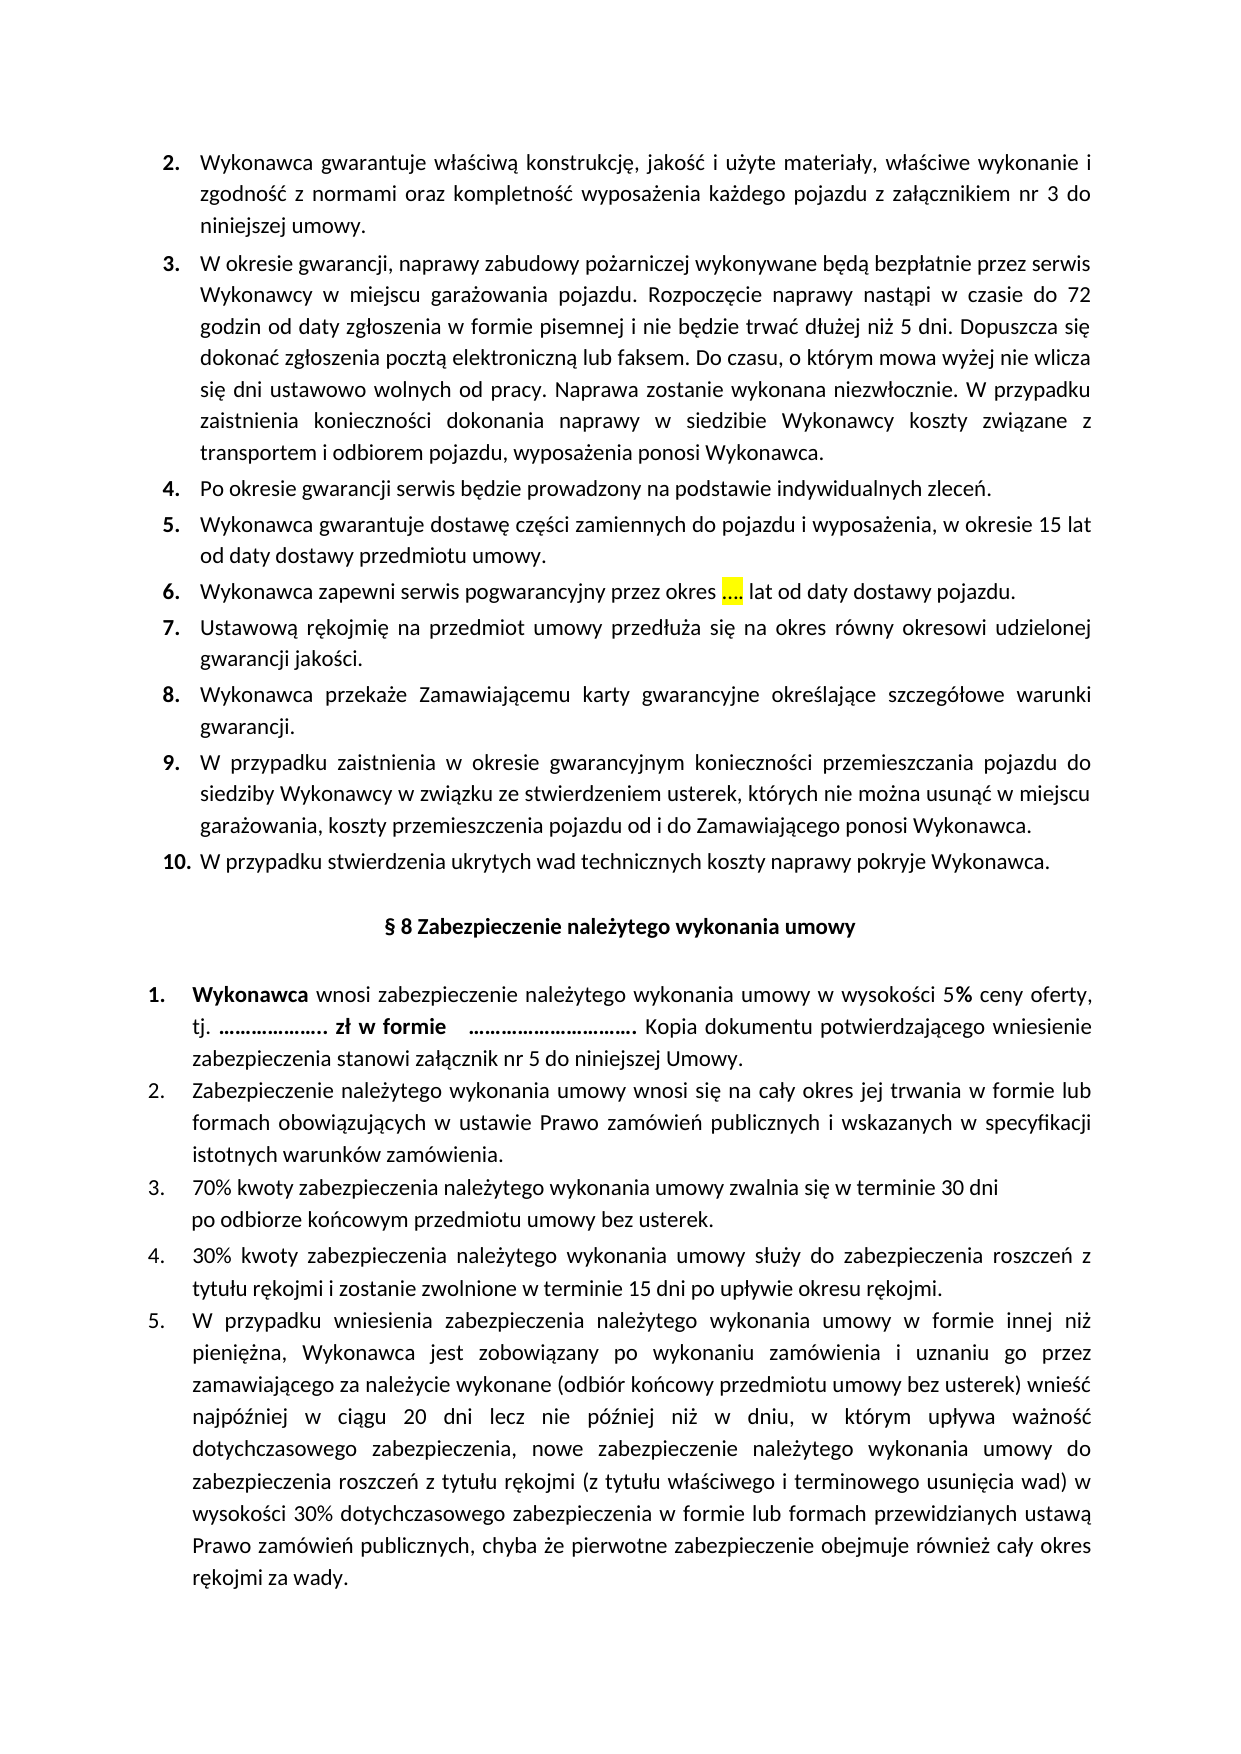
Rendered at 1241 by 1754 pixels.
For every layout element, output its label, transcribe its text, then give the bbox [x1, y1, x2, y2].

list Zabezpieczenie należytego wykonania umowy wnosi się na cały okres jej trwania w formie lub formach obowiązujących w ustawie Prawo zamówień publicznych i wskazanych w specyfikacji istotnych warunków zamówienia. [148, 1076, 1093, 1169]
list Po okresie gwarancji serwis będzie prowadzony na podstawie indywidualnych zleceń. [162, 474, 1093, 502]
list Wykonawca wnosi zabezpieczenie należytego wykonania umowy w wysokości 5% ceny oferty, tj. ……………….. zł w formie …………………………. Kopia dokumentu potwierdzającego wniesienie zabezpieczenia stanowi załącznik nr 5 do niniejszej Umowy. [148, 980, 1093, 1072]
list 70% kwoty zabezpieczenia należytego wykonania umowy zwalnia się w terminie 30 dni [148, 1173, 1093, 1201]
text po odbiorze końcowym przedmiotu umowy bez usterek. [191, 1205, 1093, 1233]
list W okresie gwarancji, naprawy zabudowy pożarniczej wykonywane będą bezpłatnie przez serwis Wykonawcy w miejscu garażowania pojazdu. Rozpoczęcie naprawy nastąpi w czasie do 72 godzin od daty zgłoszenia w formie pisemnej i nie będzie trwać dłużej niż 5 dni. Dopuszcza się dokonać zgłoszenia pocztą elektroniczną lub faksem. Do czasu, o którym mowa wyżej nie wlicza się dni ustawowo wolnych od pracy. Naprawa zostanie wykonana niezwłocznie. W przypadku zaistnienia konieczności dokonania naprawy w siedzibie Wykonawcy koszty związane z transportem i odbiorem pojazdu, wyposażenia ponosi Wykonawca. [162, 249, 1093, 466]
subtitle § 8 Zabezpieczenie należytego wykonania umowy [255, 912, 985, 940]
list W przypadku stwierdzenia ukrytych wad technicznych koszty naprawy pokryje Wykonawca. [162, 847, 1093, 875]
list W przypadku wniesienia zabezpieczenia należytego wykonania umowy w formie innej niż pieniężna, Wykonawca jest zobowiązany po wykonaniu zamówienia i uznaniu go przez zamawiającego za należycie wykonane (odbiór końcowy przedmiotu umowy bez usterek) wnieść najpóźniej w ciągu 20 dni lecz nie później niż w dniu, w którym upływa ważność dotychczasowego zabezpieczenia, nowe zabezpieczenie należytego wykonania umowy do zabezpieczenia roszczeń z tytułu rękojmi (z tytułu właściwego i terminowego usunięcia wad) w wysokości 30% dotychczasowego zabezpieczenia w formie lub formach przewidzianych ustawą Prawo zamówień publicznych, chyba że pierwotne zabezpieczenie obejmuje również cały okres rękojmi za wady. [148, 1306, 1093, 1591]
list Ustawową rękojmię na przedmiot umowy przedłuża się na okres równy okresowi udzielonej gwarancji jakości. [162, 613, 1093, 673]
list 30% kwoty zabezpieczenia należytego wykonania umowy służy do zabezpieczenia roszczeń z tytułu rękojmi i zostanie zwolnione w terminie 15 dni po upływie okresu rękojmi. [148, 1241, 1093, 1302]
list W przypadku zaistnienia w okresie gwarancyjnym konieczności przemieszczania pojazdu do siedziby Wykonawcy w związku ze stwierdzeniem usterek, których nie można usunąć w miejscu garażowania, koszty przemieszczenia pojazdu od i do Zamawiającego ponosi Wykonawca. [162, 748, 1093, 839]
list Wykonawca zapewni serwis pogwarancyjny przez okres …. lat od daty dostawy pojazdu. [162, 577, 722, 605]
list Wykonawca przekaże Zamawiającemu karty gwarancyjne określające szczegółowe warunki gwarancji. [162, 680, 1093, 740]
list Wykonawca gwarantuje właściwą konstrukcję, jakość i użyte materiały, właściwe wykonanie i zgodność z normami oraz kompletność wyposażenia każdego pojazdu z załącznikiem nr 3 do niniejszej umowy. [162, 148, 1093, 239]
list Wykonawca zapewni serwis pogwarancyjny przez okres …. lat od daty dostawy pojazdu. [743, 577, 1093, 605]
list Wykonawca gwarantuje dostawę części zamiennych do pojazdu i wyposażenia, w okresie 15 lat od daty dostawy przedmiotu umowy. [162, 510, 1093, 569]
